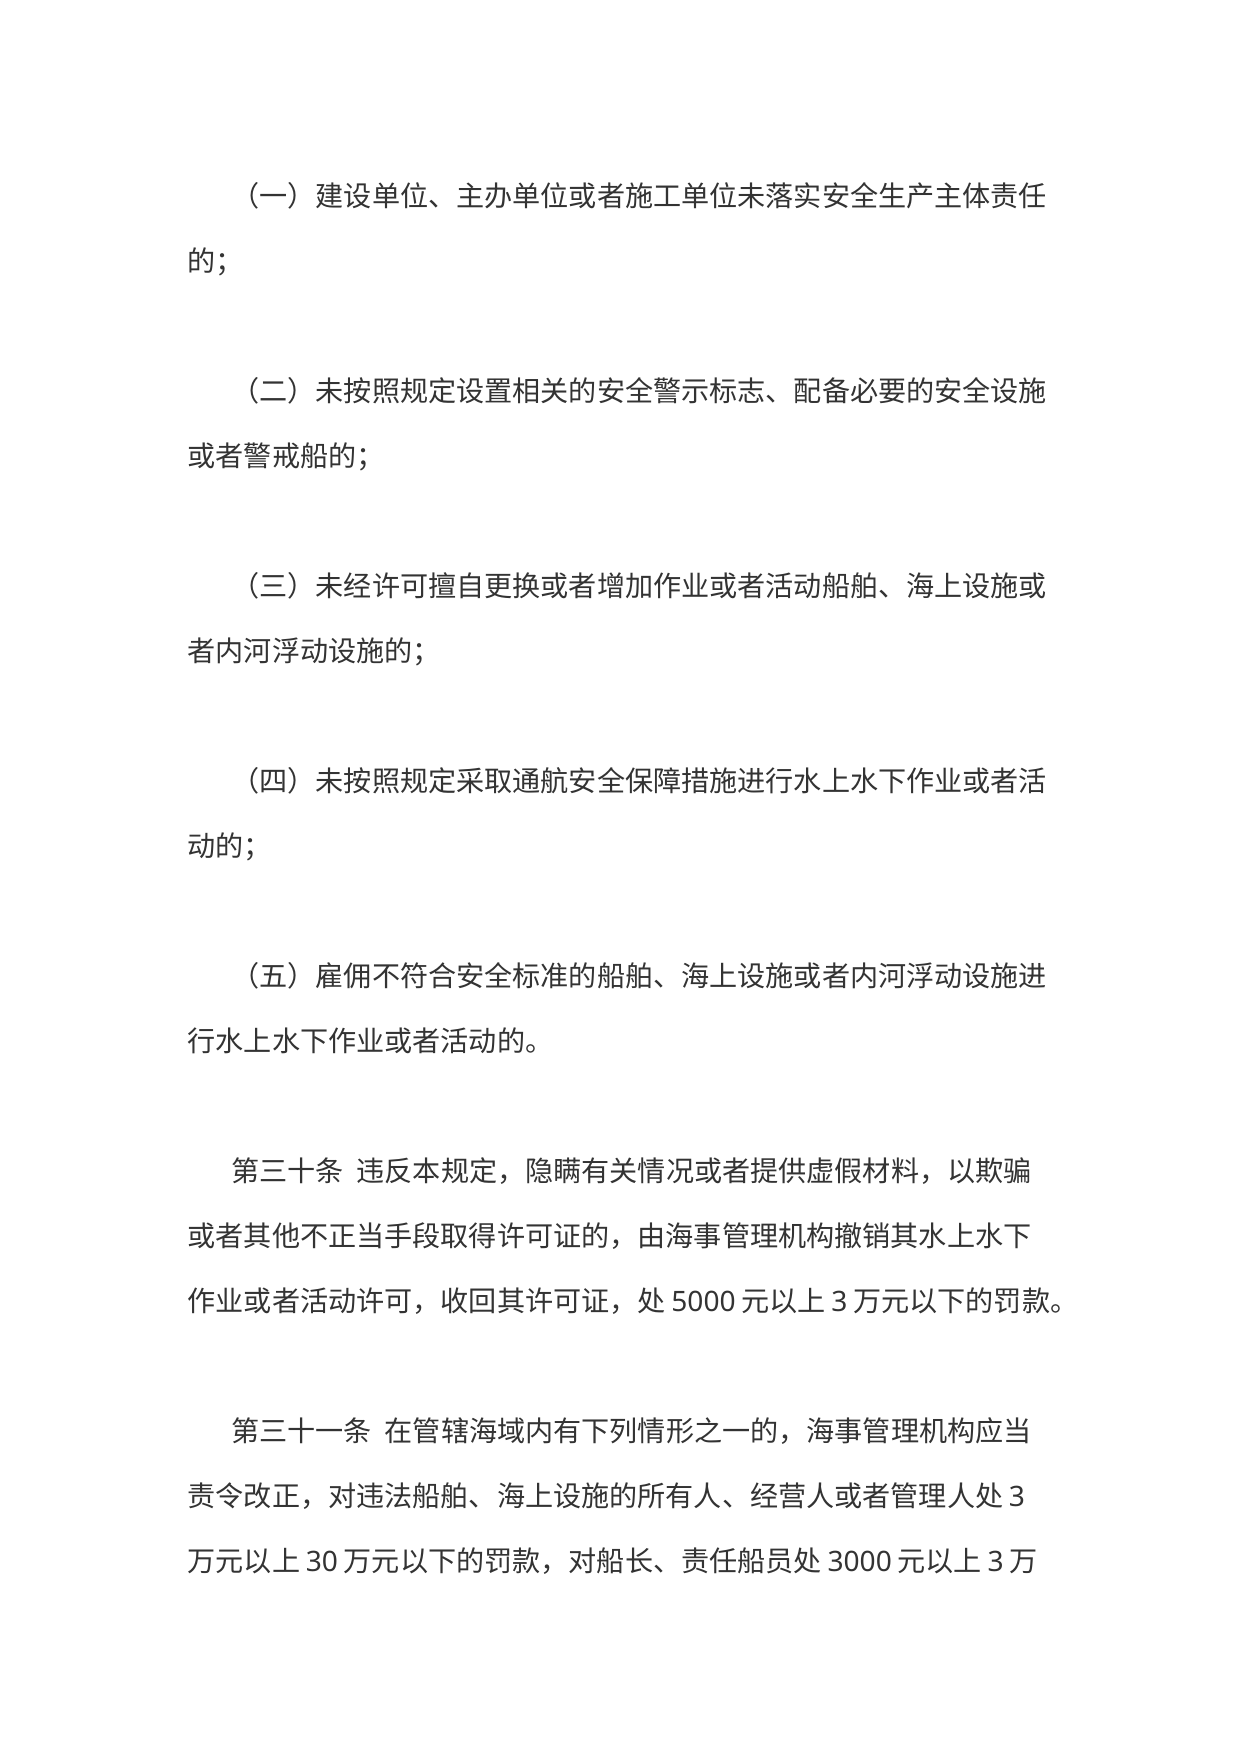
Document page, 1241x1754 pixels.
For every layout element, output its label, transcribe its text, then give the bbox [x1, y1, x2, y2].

text （二）未按照规定设置相关的安全警示标志、配备必要的安全设施或者警戒船的； [187, 357, 1053, 487]
text （三）未经许可擅自更换或者增加作业或者活动船舶、海上设施或者内河浮动设施的； [187, 552, 1053, 682]
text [187, 1397, 1053, 1592]
text （一）建设单位、主办单位或者施工单位未落实安全生产主体责任的； [187, 162, 1053, 292]
text （四）未按照规定采取通航安全保障措施进行水上水下作业或者活动的； [187, 747, 1053, 877]
text （五）雇佣不符合安全标准的船舶、海上设施或者内河浮动设施进行水上水下作业或者活动的。 [187, 942, 1053, 1072]
text 第三十条 违反本规定，隐瞒有关情况或者提供虚假材料，以欺骗或者其他不正当手段取得许可证的，由海事管理机构撤销其水上水下作业或者活动许可，收回其许可证，处5000元以上3万元以下的罚款。 [187, 1137, 1053, 1332]
